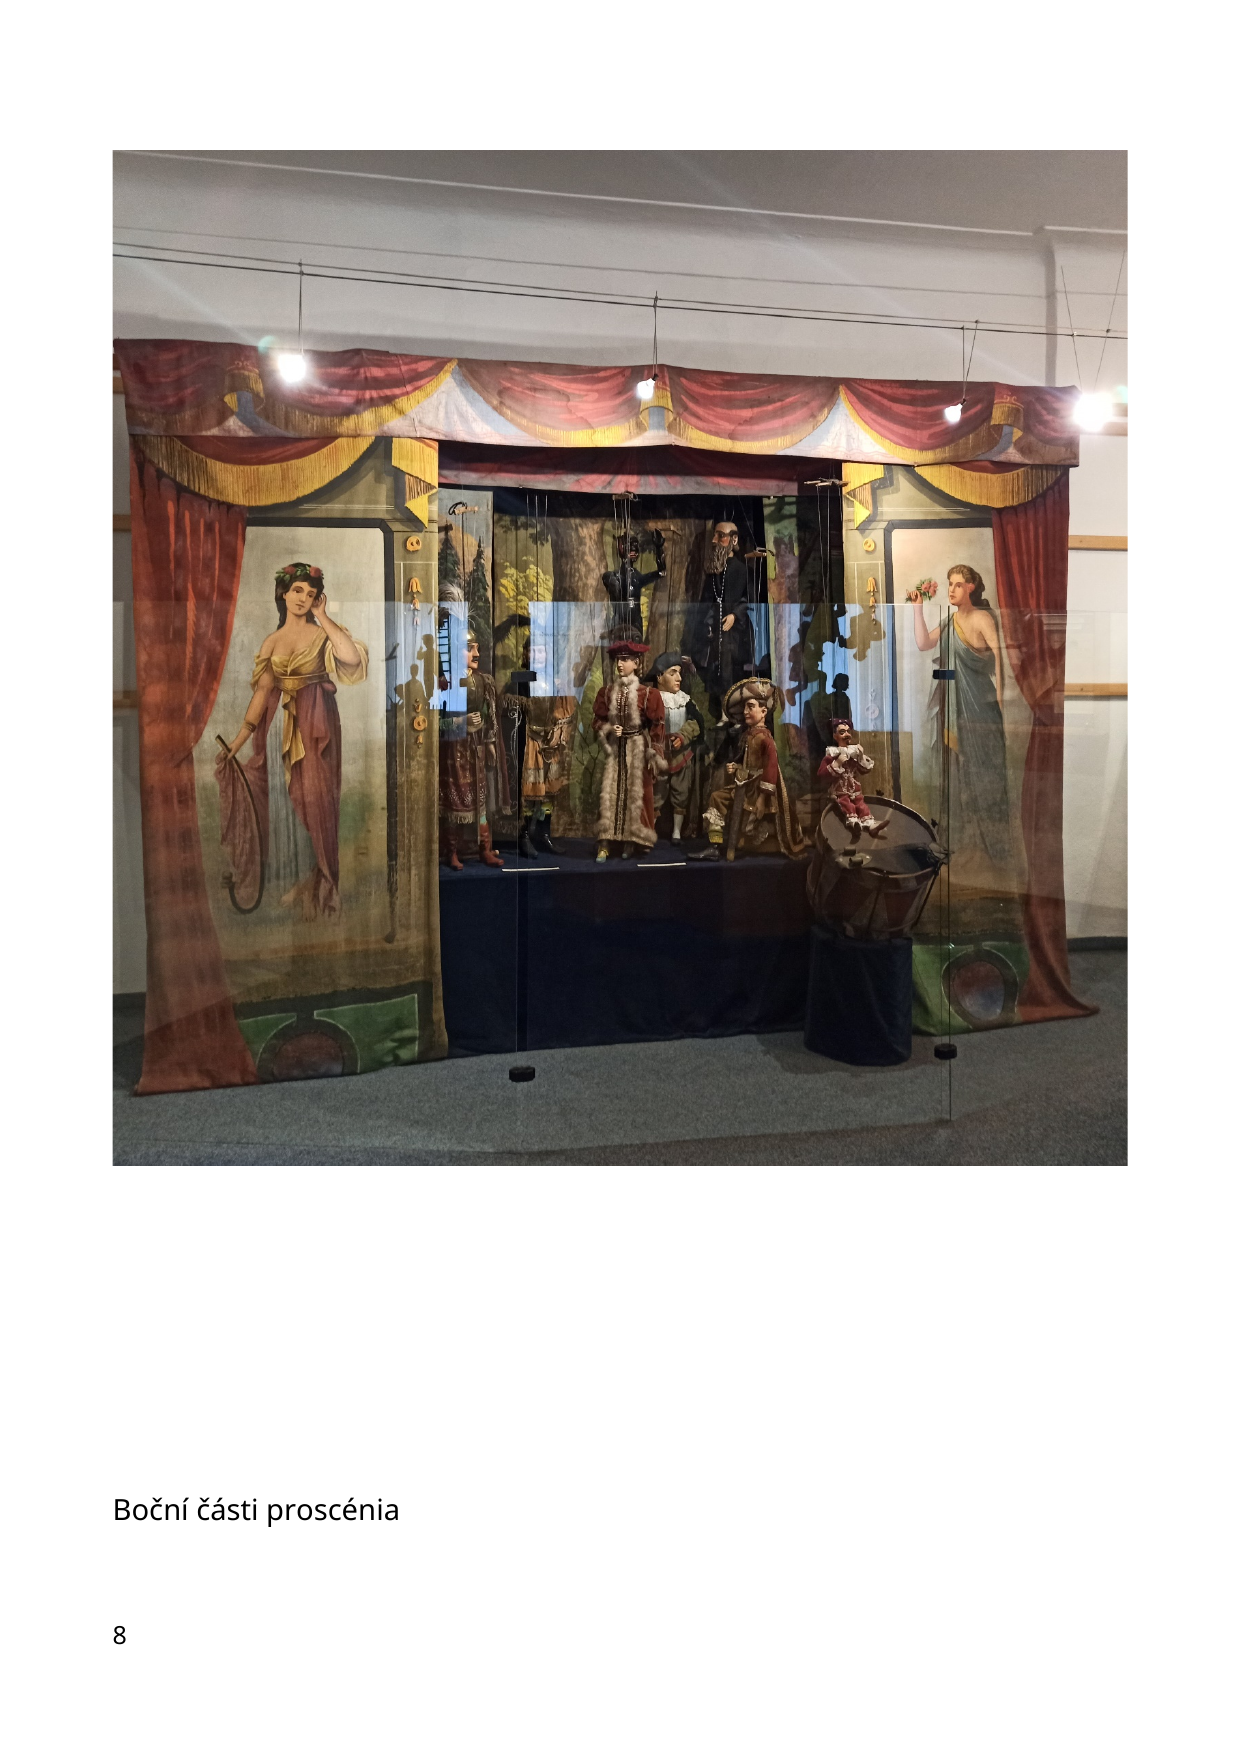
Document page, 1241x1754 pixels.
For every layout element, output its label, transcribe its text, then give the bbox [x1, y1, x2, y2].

picture [112, 150, 1128, 1166]
text Boční části proscénia [112, 1490, 1128, 1529]
